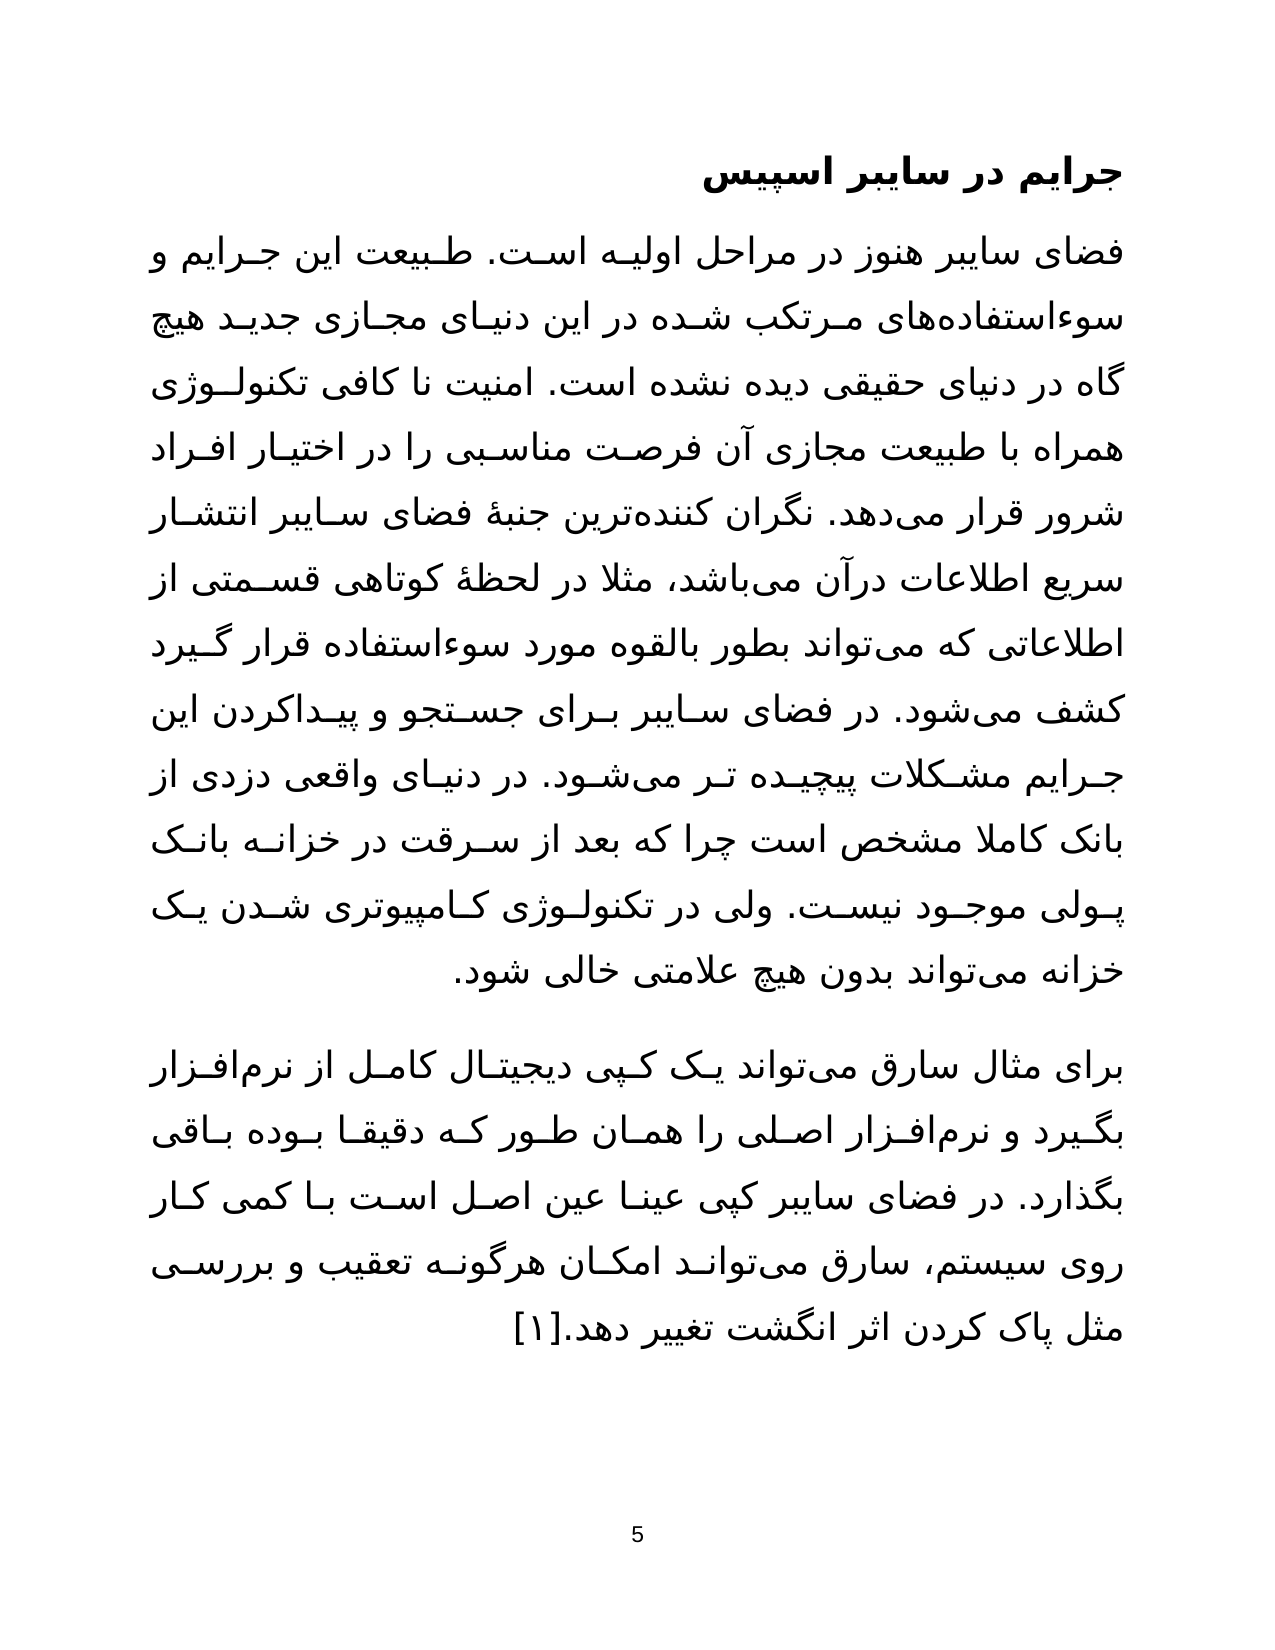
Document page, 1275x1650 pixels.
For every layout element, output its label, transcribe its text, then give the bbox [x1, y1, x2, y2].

subtitle جرایم در سایبر اسپیس [150, 150, 1125, 194]
text فضای سایبر هنوز در مراحل اولیه است. طبیعت این جرایم و سوءاستفاده‌های مرتکب شده در این دنیای مجازی جدید هیچ گاه در دنیای حقیقی دیده نشده است. امنیت نا کافی تکنولوژی همراه با طبیعت مجازی آن فرصت مناسبی را در اختیار افراد شرور قرار می‌دهد. نگران کننده‌ترین جنبۀ فضای سایبر انتشار سریع اطلاعات درآن می‌باشد، مثلا در لحظۀ کوتاهی قسمتی از اطلاعاتی که می‌تواند بطور بالقوه مورد سوءاستفاده قرار گیرد کشف می‌شود. در فضای سایبر برای جستجو و پیداکردن این جرایم مشکلات پیچیده تر می‌شود. در دنیای واقعی دزدی از بانک کاملا مشخص است چرا که بعد از سرقت در خزانه بانک پولی موجود نیست. ولی در تکنولوژی کامپیوتری شدن یک خزانه می‌تواند بدون هیچ علامتی خالی شود. [150, 229, 1125, 992]
text برای مثال سارق می‌تواند یک کپی دیجیتال کامل از نرم‌افزار بگیرد و نرم‌افزار اصلی را همان طور که دقیقا بوده باقی بگذارد. در فضای سایبر کپی عینا عین اصل است با کمی کار روی سیستم، سارق می‌تواند امکان هرگونه تعقیب و بررسی مثل پاک کردن اثر انگشت تغییر دهد.[۱] [150, 1043, 1125, 1349]
